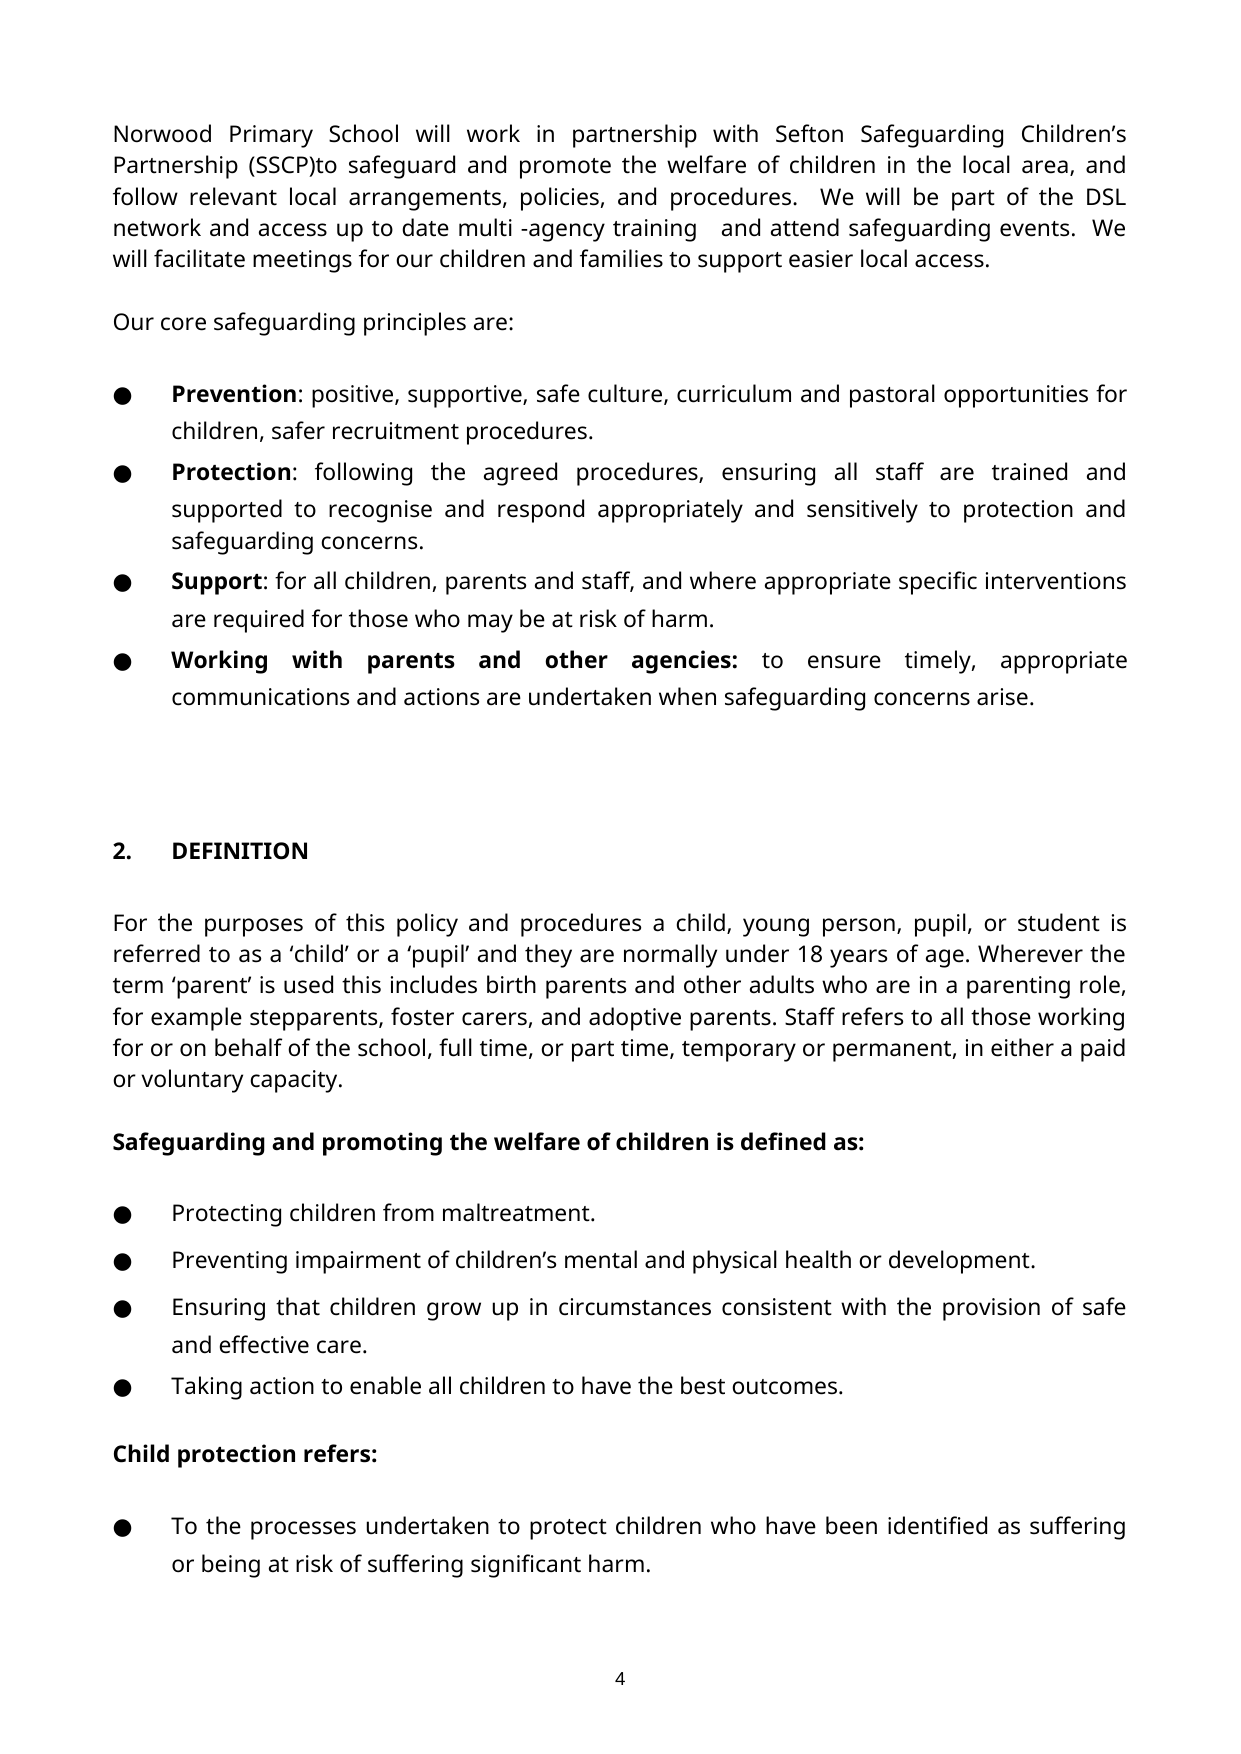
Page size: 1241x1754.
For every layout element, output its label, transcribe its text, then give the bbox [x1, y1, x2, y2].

list Protecting children from maltreatment. [112, 1188, 1128, 1235]
text Our core safeguarding principles are: [112, 306, 1128, 337]
list Protection: following the agreed procedures, ensuring all staff are trained and supported to recognise and respond appropriately and sensitively to protection and safeguarding concerns. [112, 446, 1128, 556]
text Child protection refers: [112, 1438, 1128, 1469]
list Preventing impairment of children’s mental and physical health or development. [112, 1235, 1128, 1282]
text Norwood Primary School will work in partnership with Sefton Safeguarding Children’s Partnership (SSCP)to safeguard and promote the welfare of children in the local area, and follow relevant local arrangements, policies, and procedures. We will be part of the DSL network and access up to date multi -agency training and attend safeguarding events. We will facilitate meetings for our children and families to support easier local access. [112, 118, 1128, 274]
list DEFINITION [112, 835, 1128, 866]
list Working with parents and other agencies: to ensure timely, appropriate communications and actions are undertaken when safeguarding concerns arise. [112, 634, 1128, 712]
list Taking action to enable all children to have the best outcomes. [112, 1360, 1128, 1407]
text For the purposes of this policy and procedures a child, young person, pupil, or student is referred to as a ‘child’ or a ‘pupil’ and they are normally under 18 years of age. Wherever the term ‘parent’ is used this includes birth parents and other adults who are in a parenting role, for example stepparents, foster carers, and adoptive parents. Staff refers to all those working for or on behalf of the school, full time, or part time, temporary or permanent, in either a paid or voluntary capacity. [112, 907, 1128, 1094]
list To the processes undertaken to protect children who have been identified as suffering or being at risk of suffering significant harm. [112, 1501, 1128, 1579]
text Safeguarding and promoting the welfare of children is defined as: [112, 1125, 1128, 1157]
list Ensuring that children grow up in circumstances consistent with the provision of safe and effective care. [112, 1282, 1128, 1360]
list Support: for all children, parents and staff, and where appropriate specific interventions are required for those who may be at risk of harm. [112, 556, 1128, 634]
list Prevention: positive, supportive, safe culture, curriculum and pastoral opportunities for children, safer recruitment procedures. [112, 368, 1128, 446]
